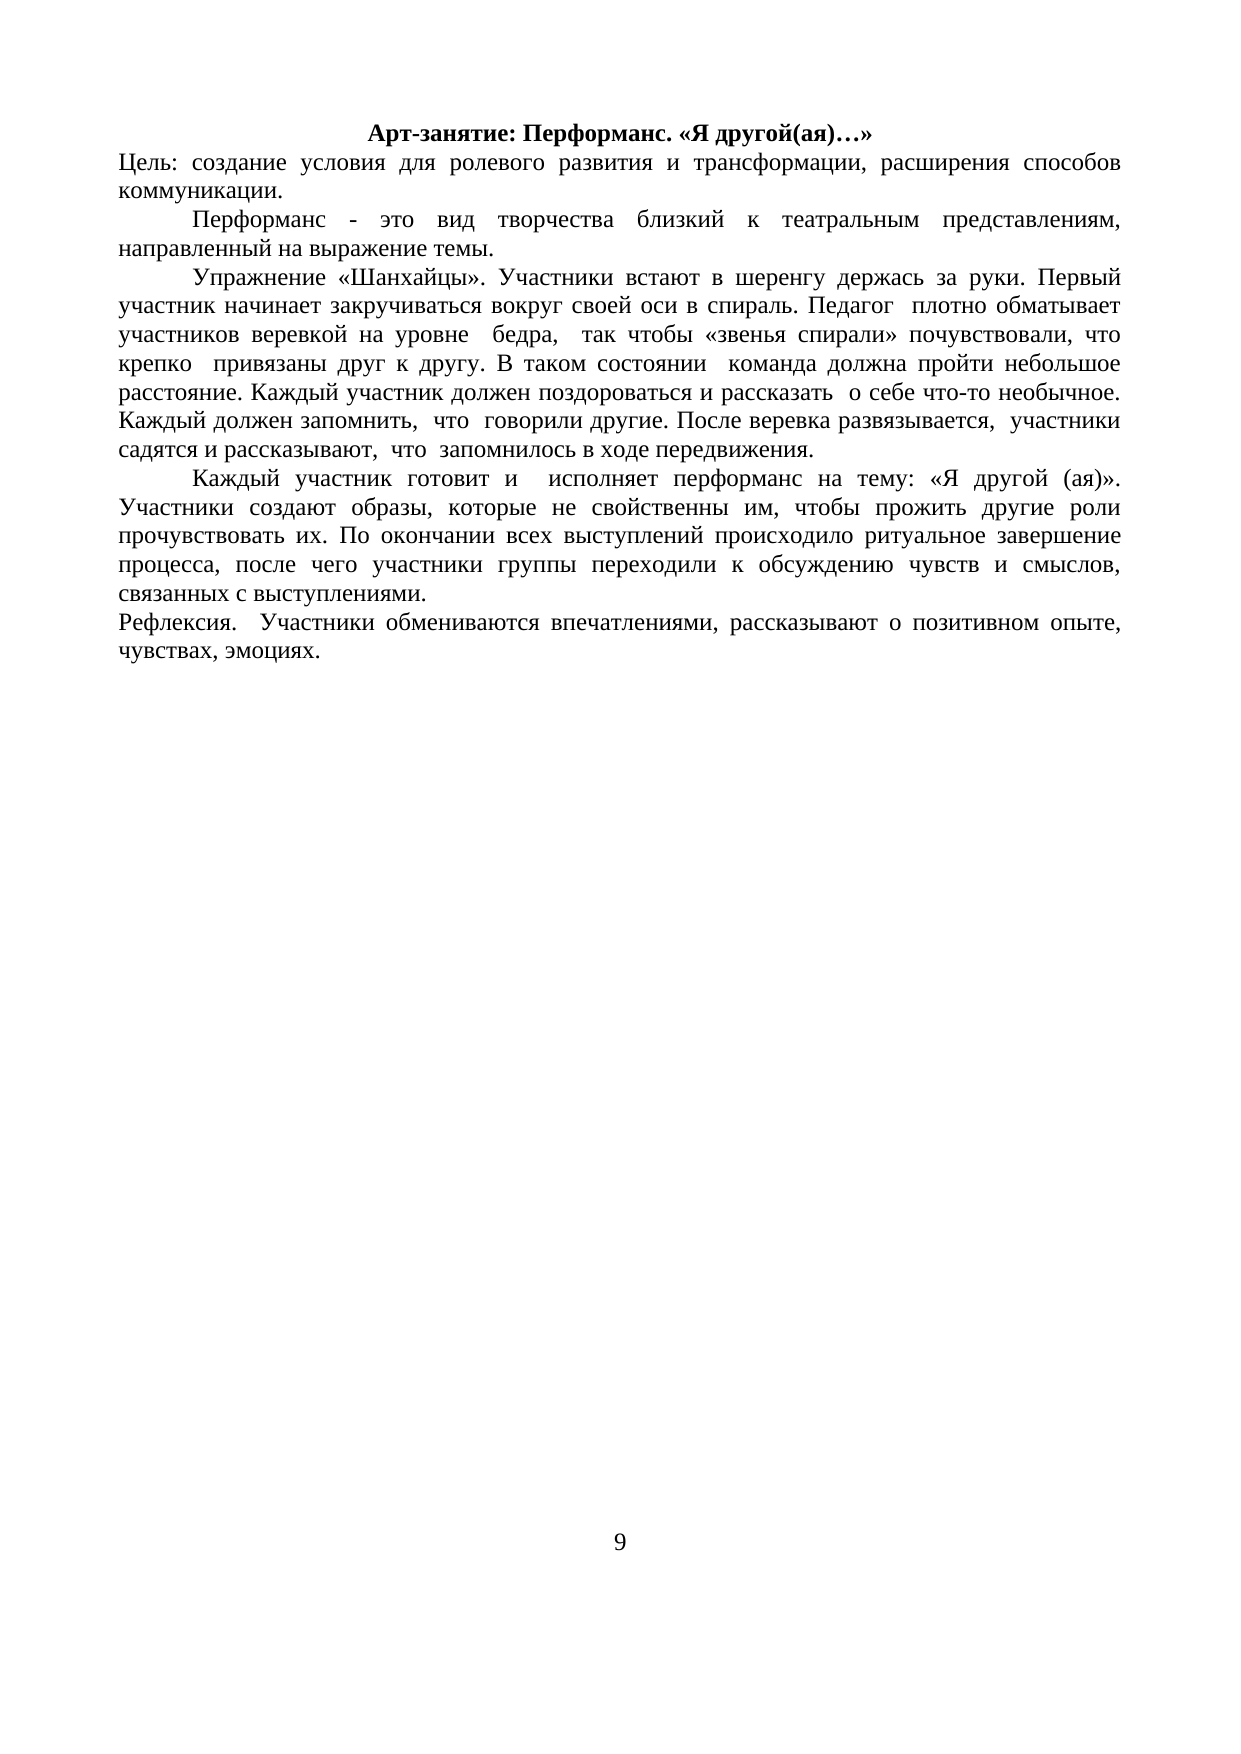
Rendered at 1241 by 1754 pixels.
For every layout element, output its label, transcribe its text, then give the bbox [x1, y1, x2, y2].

text Цель: создание условия для ролевого развития и трансформации, расширения способов коммуникации. [118, 147, 1122, 204]
text 9 [118, 1527, 1122, 1556]
text Перформанс - это вид творчества близкий к театральным представлениям, направленный на выражение темы. [118, 204, 1122, 262]
text Упражнение «Шанхайцы». Участники встают в шеренгу держась за руки. Первый участник начинает закручиваться вокруг своей оси в спираль. Педагог плотно обматывает участников веревкой на уровне бедра, так чтобы «звенья спирали» почувствовали, что крепко привязаны друг к другу. В таком состоянии команда должна пройти небольшое расстояние. Каждый участник должен поздороваться и рассказать о себе что-то необычное. Каждый должен запомнить, что говорили другие. После веревка развязывается, участники садятся и рассказывают, что запомнилось в ходе передвижения. [118, 262, 1122, 463]
text Арт-занятие: Перформанс. «Я другой(ая)…» [118, 118, 1122, 147]
text Рефлексия. Участники обмениваются впечатлениями, рассказывают о позитивном опыте, чувствах, эмоциях. [118, 607, 1122, 664]
text Каждый участник готовит и исполняет перформанс на тему: «Я другой (ая)». Участники создают образы, которые не свойственны им, чтобы прожить другие роли прочувствовать их. По окончании всех выступлений происходило ритуальное завершение процесса, после чего участники группы переходили к обсуждению чувств и смыслов, связанных с выступлениями. [118, 463, 1122, 607]
